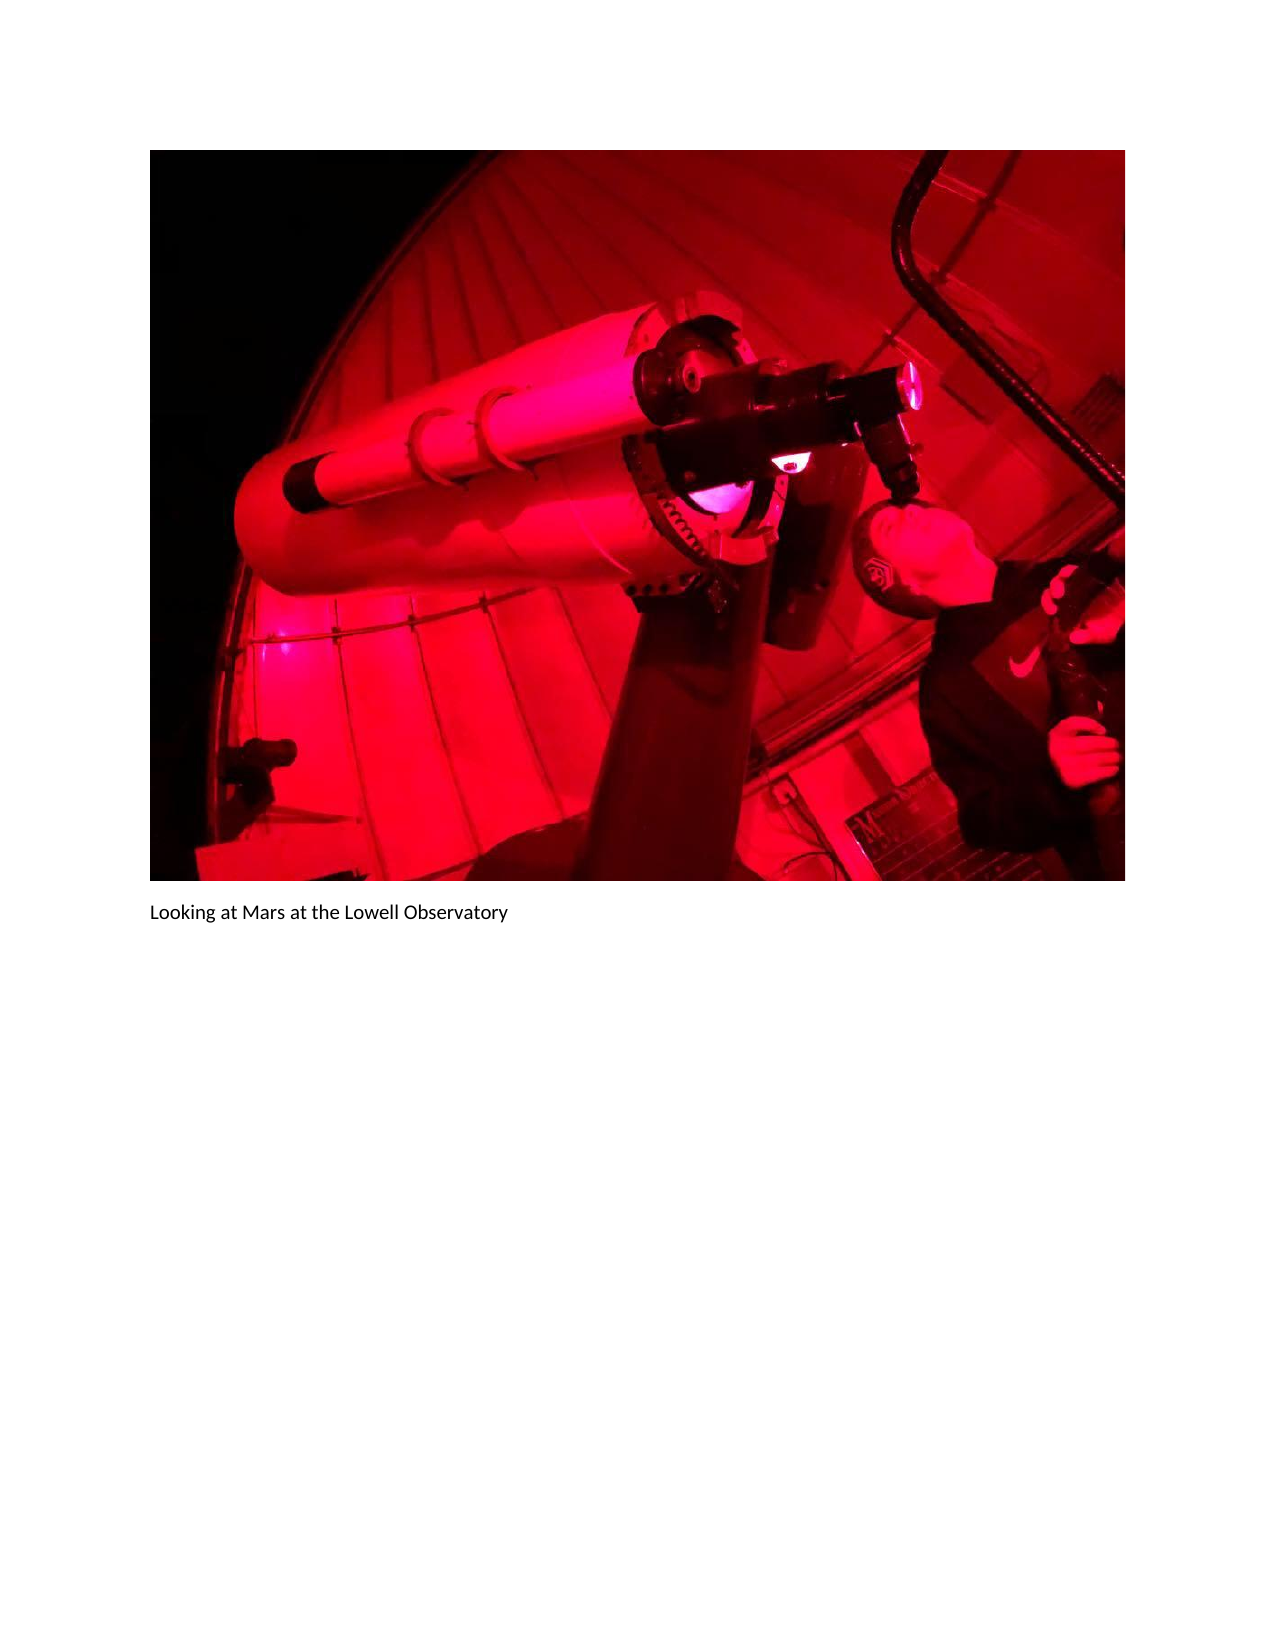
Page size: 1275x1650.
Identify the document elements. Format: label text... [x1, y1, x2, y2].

picture [150, 150, 1125, 881]
text Looking at Mars at the Lowell Observatory [150, 899, 1125, 924]
